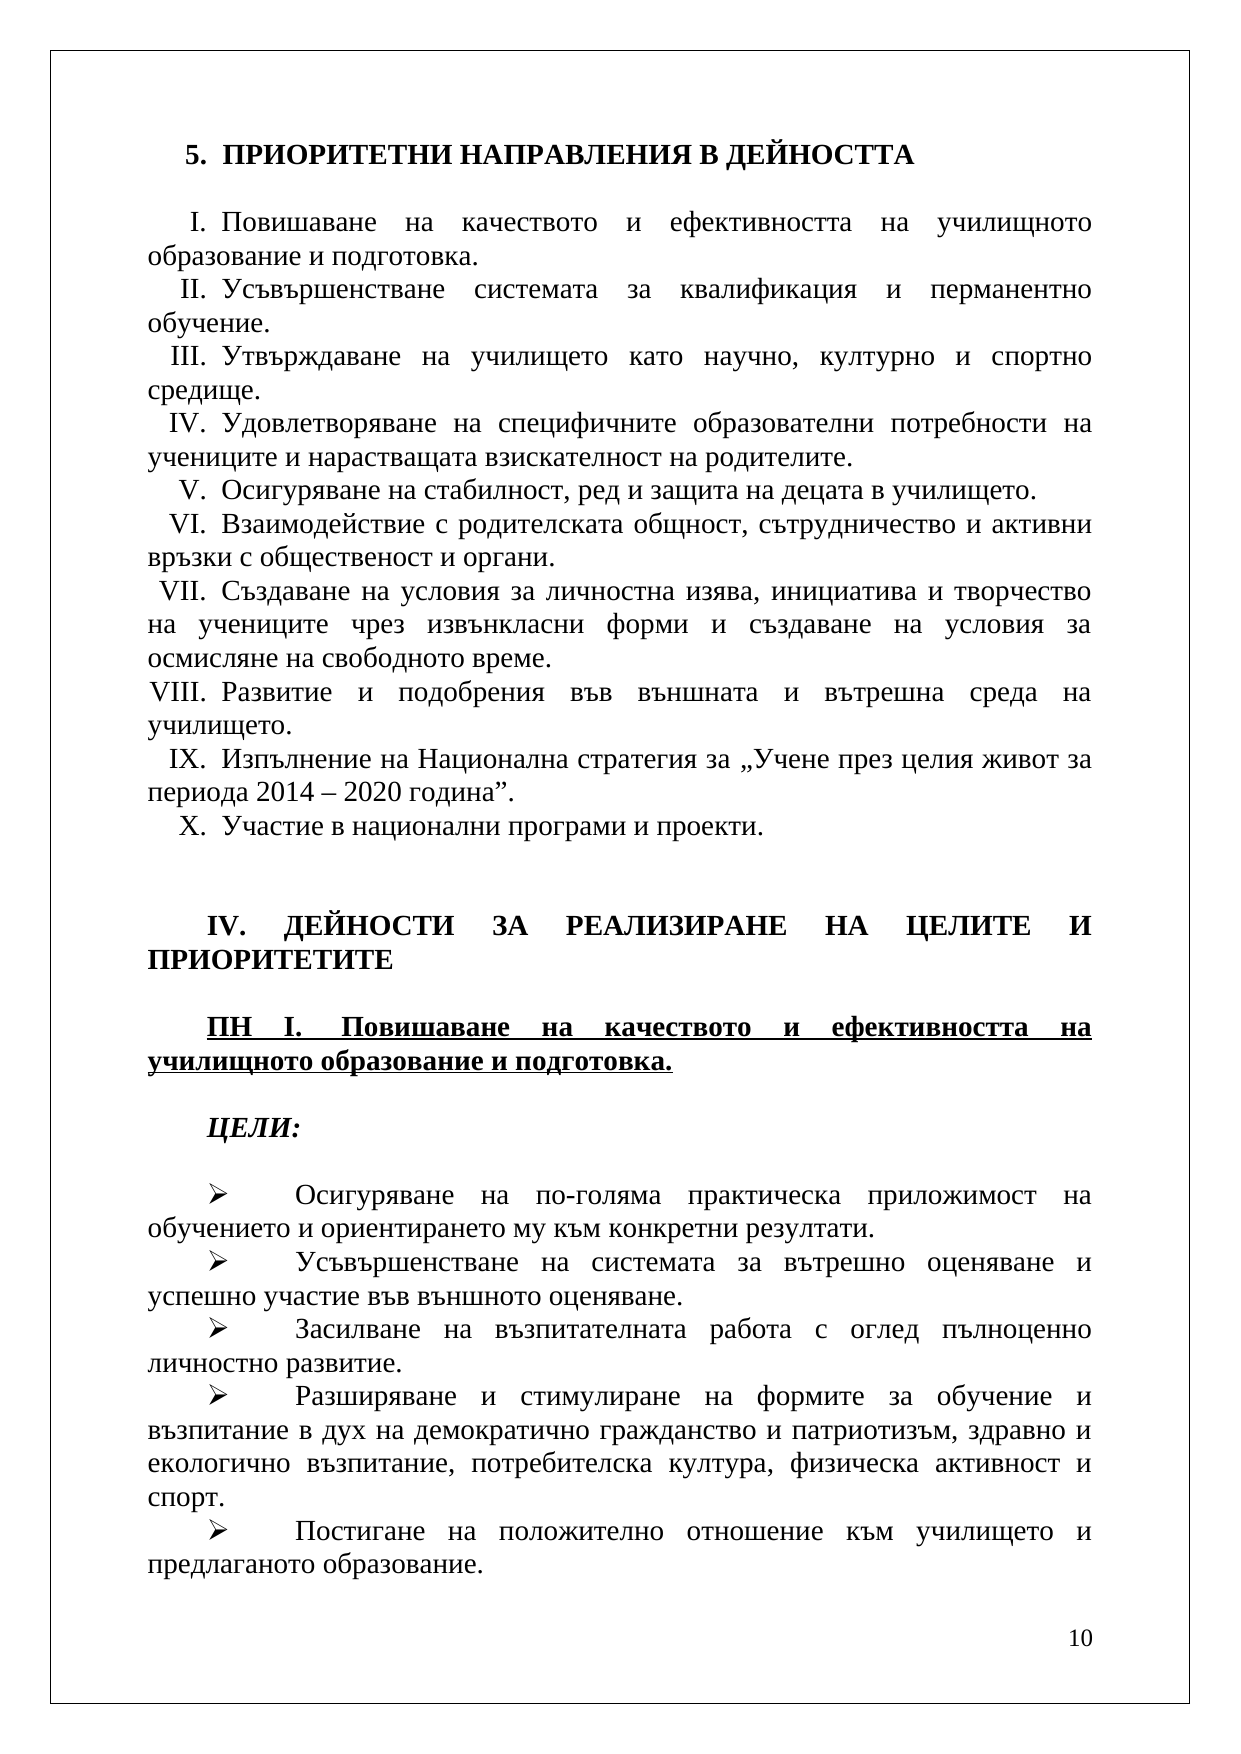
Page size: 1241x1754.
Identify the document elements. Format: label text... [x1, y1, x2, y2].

list Изпълнение на Национална стратегия за „Учене през целия живот за периода 2014 – 2020 година”. [147, 741, 1093, 808]
text ЦЕЛИ: [147, 1110, 1093, 1143]
list Утвърждаване на училището като научно, културно и спортно средище. [147, 338, 1093, 405]
list Удовлетворяване на специфичните образователни потребности на учениците и нарастващата взискателност на родителите. [147, 405, 1093, 472]
text IV. ДЕЙНОСТИ ЗА РЕАЛИЗИРАНЕ НА ЦЕЛИТЕ И ПРИОРИТЕТИТЕ [147, 908, 1093, 976]
list Развитие и подобрения във външната и вътрешна среда на училището. [147, 674, 1093, 741]
list Засилване на възпитателната работа с оглед пълноценно личностно развитие. [147, 1311, 1093, 1378]
list Осигуряване на стабилност, ред и защита на децата в училището. [147, 472, 1093, 506]
list Участие в национални програми и проекти. [147, 808, 1093, 841]
list ПРИОРИТЕТНИ НАПРАВЛЕНИЯ В ДЕЙНОСТТА [185, 137, 1093, 171]
list Разширяване и стимулиране на формите за обучение и възпитание в дух на демократично гражданство и патриотизъм, здравно и екологично възпитание, потребителска култура, физическа активност и спорт. [147, 1378, 1093, 1513]
list Усъвършенстване системата за квалификация и перманентно обучение. [147, 271, 1093, 338]
text ПН I. Повишаване на качеството и ефективността на училищното образование и подготовка. [147, 1009, 1093, 1076]
list Осигуряване на по-голяма практическа приложимост на обучението и ориентирането му към конкретни резултати. [147, 1177, 1093, 1244]
list Постигане на положително отношение към училището и предлаганото образование. [147, 1513, 1093, 1580]
list Усъвършенстване на системата за вътрешно оценяване и успешно участие във външното оценяване. [147, 1244, 1093, 1311]
list Взаимодействие с родителската общност, сътрудничество и активни връзки с общественост и органи. [147, 506, 1093, 573]
list Повишаване на качеството и ефективността на училищното образование и подготовка. [147, 204, 1093, 271]
list Създаване на условия за личностна изява, инициатива и творчество на учениците чрез извънкласни форми и създаване на условия за осмисляне на свободното време. [147, 573, 1093, 674]
